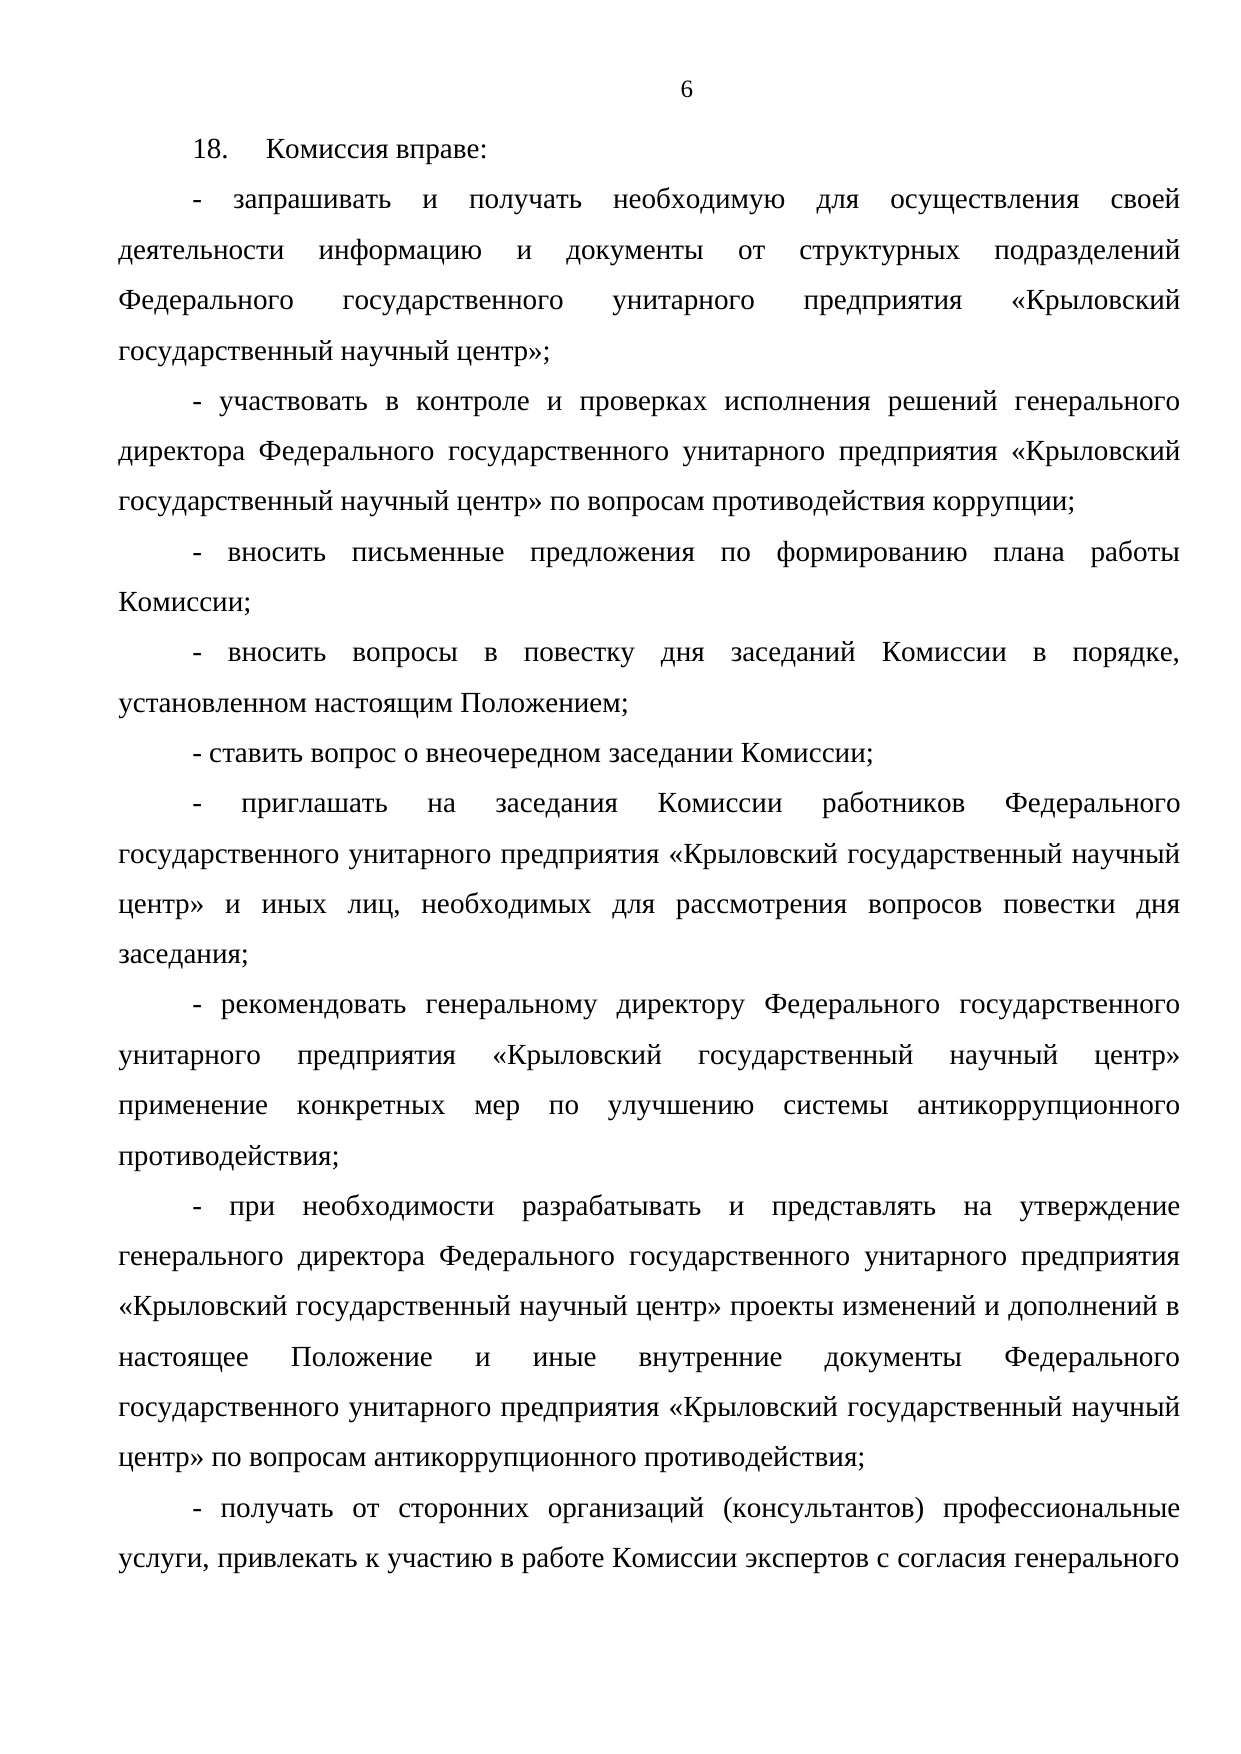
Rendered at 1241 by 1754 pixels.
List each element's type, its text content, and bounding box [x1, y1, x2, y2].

list - рекомендовать генеральному директору Федерального государственного унитарного предприятия «Крыловский государственный научный центр» применение конкретных мер по улучшению системы антикоррупционного противодействия; [118, 987, 1181, 1171]
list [118, 1490, 1181, 1574]
list Комиссия вправе: [118, 131, 1181, 165]
list - запрашивать и получать необходимую для осуществления своей деятельности информацию и документы от структурных подразделений Федерального государственного унитарного предприятия «Крыловский государственный научный центр»; [118, 182, 1181, 366]
list - приглашать на заседания Комиссии работников Федерального государственного унитарного предприятия «Крыловский государственный научный центр» и иных лиц, необходимых для рассмотрения вопросов повестки дня заседания; [118, 785, 1181, 970]
list - при необходимости разрабатывать и представлять на утверждение генерального директора Федерального государственного унитарного предприятия «Крыловский государственный научный центр» проекты изменений и дополнений в настоящее Положение и иные внутренние документы Федерального государственного унитарного предприятия «Крыловский государственный научный центр» по вопросам антикоррупционного противодействия; [118, 1188, 1181, 1473]
list - ставить вопрос о внеочередном заседании Комиссии; [118, 735, 1181, 769]
list - вносить вопросы в повестку дня заседаний Комиссии в порядке, установленном настоящим Положением; [118, 634, 1181, 718]
list - вносить письменные предложения по формированию плана работы Комиссии; [118, 534, 1181, 618]
list - участвовать в контроле и проверках исполнения решений генерального директора Федерального государственного унитарного предприятия «Крыловский государственный научный центр» по вопросам противодействия коррупции; [118, 383, 1181, 517]
